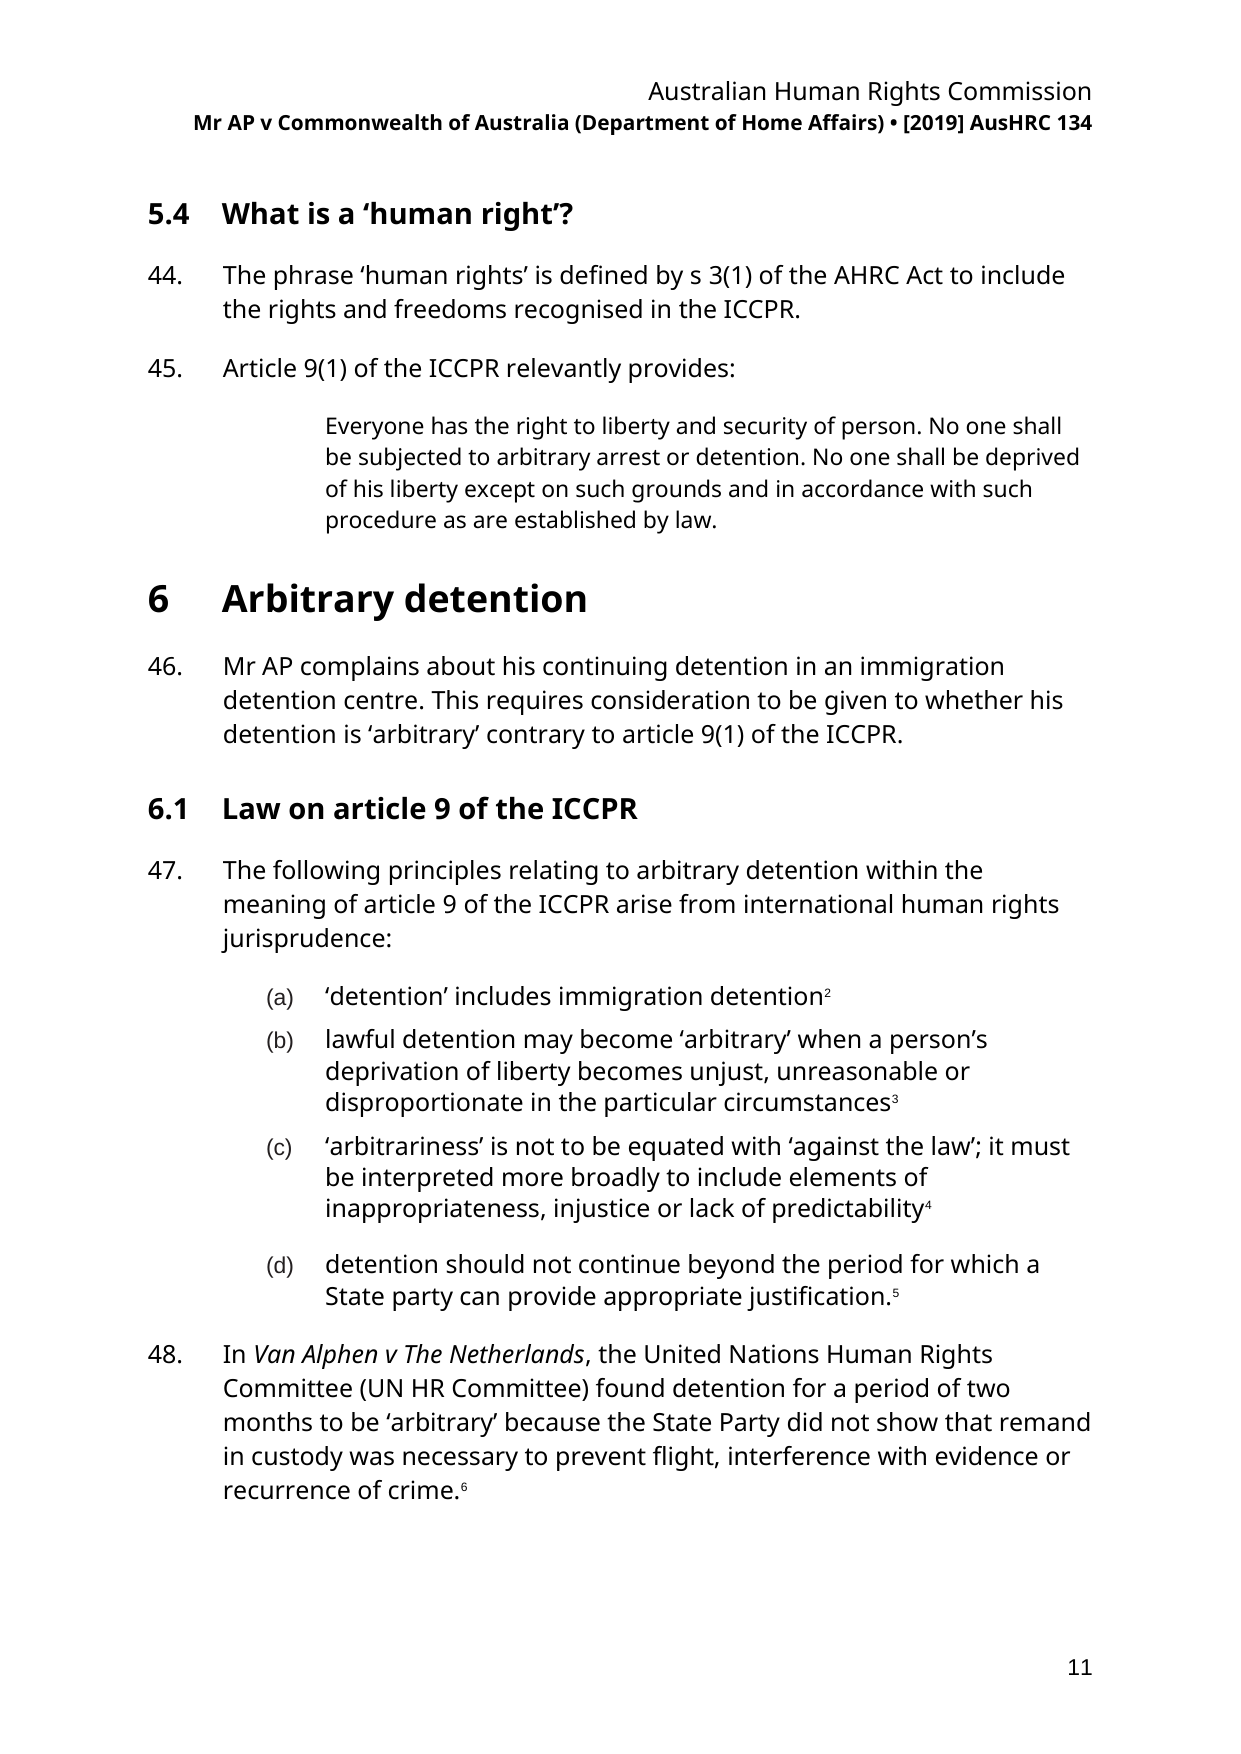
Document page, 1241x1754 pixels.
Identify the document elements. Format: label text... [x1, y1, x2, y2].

list The following principles relating to arbitrary detention within the meaning of article 9 of the ICCPR arise from international human rights jurisprudence: [148, 853, 1092, 955]
subtitle What is a ‘human right’? [148, 193, 1092, 233]
list lawful detention may become ‘arbitrary’ when a person’s deprivation of liberty becomes unjust, unreasonable or disproportionate in the particular circumstances [266, 1024, 1092, 1118]
list Article 9(1) of the ICCPR relevantly provides: [148, 351, 1092, 385]
list detention should not continue beyond the period for which a State party can provide appropriate justification. [266, 1249, 1092, 1311]
list In Van Alphen v The Netherlands, the United Nations Human Rights Committee (UN HR Committee) found detention for a period of two months to be ‘arbitrary’ because the State Party did not show that remand in custody was necessary to prevent flight, interference with evidence or recurrence of crime. [148, 1336, 1092, 1507]
subtitle Law on article 9 of the ICCPR [148, 788, 1092, 828]
list ‘arbitrariness’ is not to be equated with ‘against the law’; it must be interpreted more broadly to include elements of inappropriateness, injustice or lack of predictability [266, 1130, 1092, 1224]
list ‘detention’ includes immigration detention [266, 980, 1092, 1011]
list Mr AP complains about his continuing detention in an immigration detention centre. This requires consideration to be given to whether his detention is ‘arbitrary’ contrary to article 9(1) of the ICCPR. [148, 649, 1092, 751]
text Everyone has the right to liberty and security of person. No one shall be subjected to arbitrary arrest or detention. No one shall be deprived of his liberty except on such grounds and in accordance with such procedure as are established by law. [325, 410, 1092, 535]
subtitle Arbitrary detention [148, 573, 1092, 624]
list The phrase ‘human rights’ is defined by s 3(1) of the AHRC Act to include the rights and freedoms recognised in the ICCPR. [148, 258, 1092, 326]
